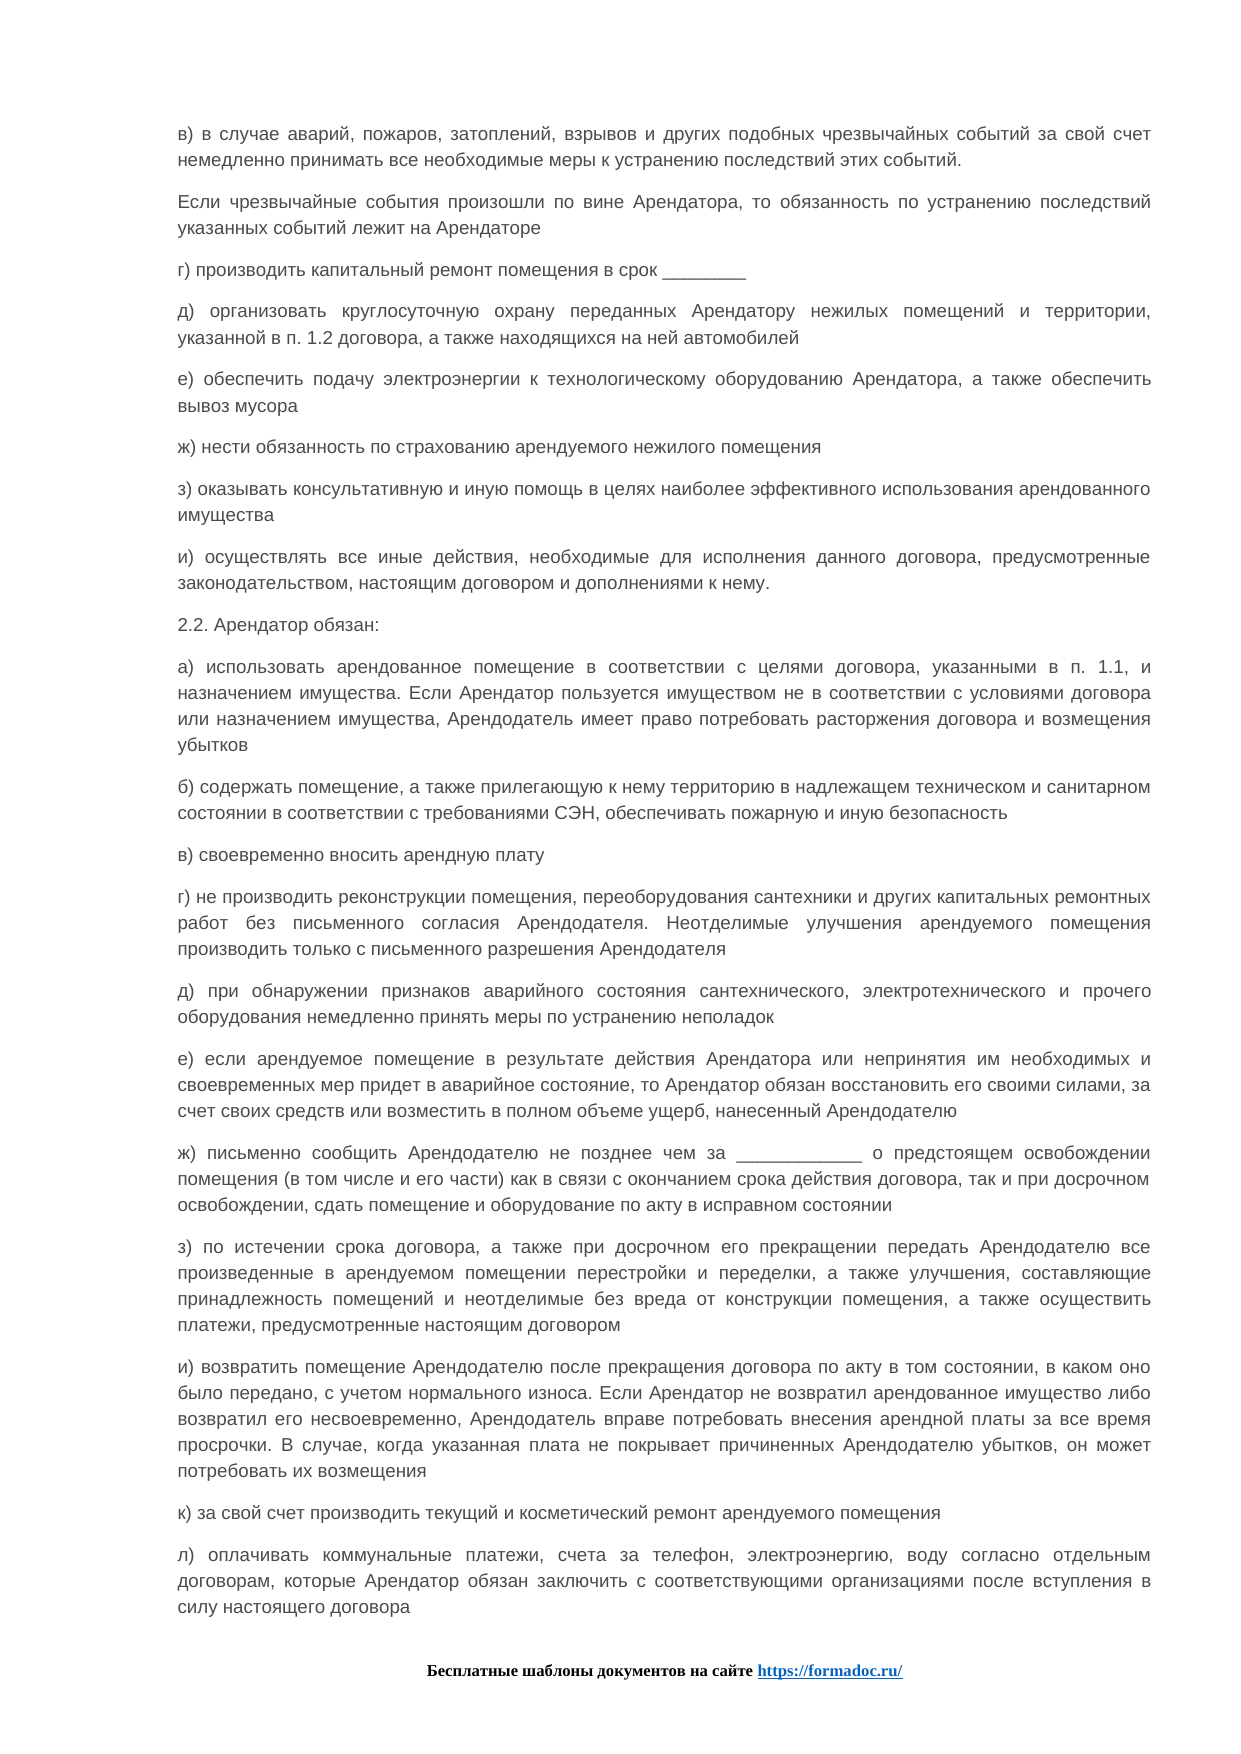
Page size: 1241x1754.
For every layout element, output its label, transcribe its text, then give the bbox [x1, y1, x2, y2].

text г) производить капитальный ремонт помещения в срок ________ [177, 254, 1152, 280]
text з) по истечении срока договора, а также при досрочном его прекращении передать Арендодателю все произведенные в арендуемом помещении перестройки и переделки, а также улучшения, составляющие принадлежность помещений и неотделимые без вреда от конструкции помещения, а также осуществить платежи, предусмотренные настоящим договором [177, 1231, 1152, 1336]
text и) осуществлять все иные действия, необходимые для исполнения данного договора, предусмотренные законодательством, настоящим договором и дополнениями к нему. [177, 541, 1152, 593]
text е) обеспечить подачу электроэнергии к технологическому оборудованию Арендатора, а также обеспечить вывоз мусора [177, 364, 1152, 416]
text з) оказывать консультативную и иную помощь в целях наиболее эффективного использования арендованного имущества [177, 473, 1152, 526]
text д) организовать круглосуточную охрану переданных Арендатору нежилых помещений и территории, указанной в п. 1.2 договора, а также находящихся на ней автомобилей [177, 296, 1152, 348]
text л) оплачивать коммунальные платежи, счета за телефон, электроэнергию, воду согласно отдельным договорам, которые Арендатор обязан заключить с соответствующими организациями после вступления в силу настоящего договора [177, 1539, 1152, 1618]
text г) не производить реконструкции помещения, переоборудования сантехники и других капитальных ремонтных работ без письменного согласия Арендодателя. Неотделимые улучшения арендуемого помещения производить только с письменного разрешения Арендодателя [177, 881, 1152, 959]
text е) если арендуемое помещение в результате действия Арендатора или непринятия им необходимых и своевременных мер придет в аварийное состояние, то Арендатор обязан восстановить его своими силами, за счет своих средств или возместить в полном объеме ущерб, нанесенный Арендодателю [177, 1043, 1152, 1121]
text 2.2. Арендатор обязан: [177, 609, 1152, 635]
text ж) письменно сообщить Арендодателю не позднее чем за ____________ о предстоящем освобождении помещения (в том числе и его части) как в связи с окончанием срока действия договора, так и при досрочном освобождении, сдать помещение и оборудование по акту в исправном состоянии [177, 1137, 1152, 1215]
text и) возвратить помещение Арендодателю после прекращения договора по акту в том состоянии, в каком оно было передано, с учетом нормального износа. Если Арендатор не возвратил арендованное имущество либо возвратил его несвоевременно, Арендодатель вправе потребовать внесения арендной платы за все время просрочки. В случае, когда указанная плата не покрывает причиненных Арендодателю убытков, он может потребовать их возмещения [177, 1351, 1152, 1482]
text к) за свой счет производить текущий и косметический ремонт арендуемого помещения [177, 1497, 1152, 1524]
text д) при обнаружении признаков аварийного состояния сантехнического, электротехнического и прочего оборудования немедленно принять меры по устранению неполадок [177, 975, 1152, 1027]
text в) своевременно вносить арендную плату [177, 839, 1152, 865]
text а) использовать арендованное помещение в соответствии с целями договора, указанными в п. 1.1, и назначением имущества. Если Арендатор пользуется имуществом не в соответствии с условиями договора или назначением имущества, Арендодатель имеет право потребовать расторжения договора и возмещения убытков [177, 651, 1152, 756]
text ж) нести обязанность по страхованию арендуемого нежилого помещения [177, 432, 1152, 458]
text б) содержать помещение, а также прилегающую к нему территорию в надлежащем техническом и санитарном состоянии в соответствии с требованиями СЭН, обеспечивать пожарную и иную безопасность [177, 771, 1152, 823]
text в) в случае аварий, пожаров, затоплений, взрывов и других подобных чрезвычайных событий за свой счет немедленно принимать все необходимые меры к устранению последствий этих событий. [177, 118, 1152, 170]
text Если чрезвычайные события произошли по вине Арендатора, то обязанность по устранению последствий указанных событий лежит на Арендаторе [177, 186, 1152, 238]
